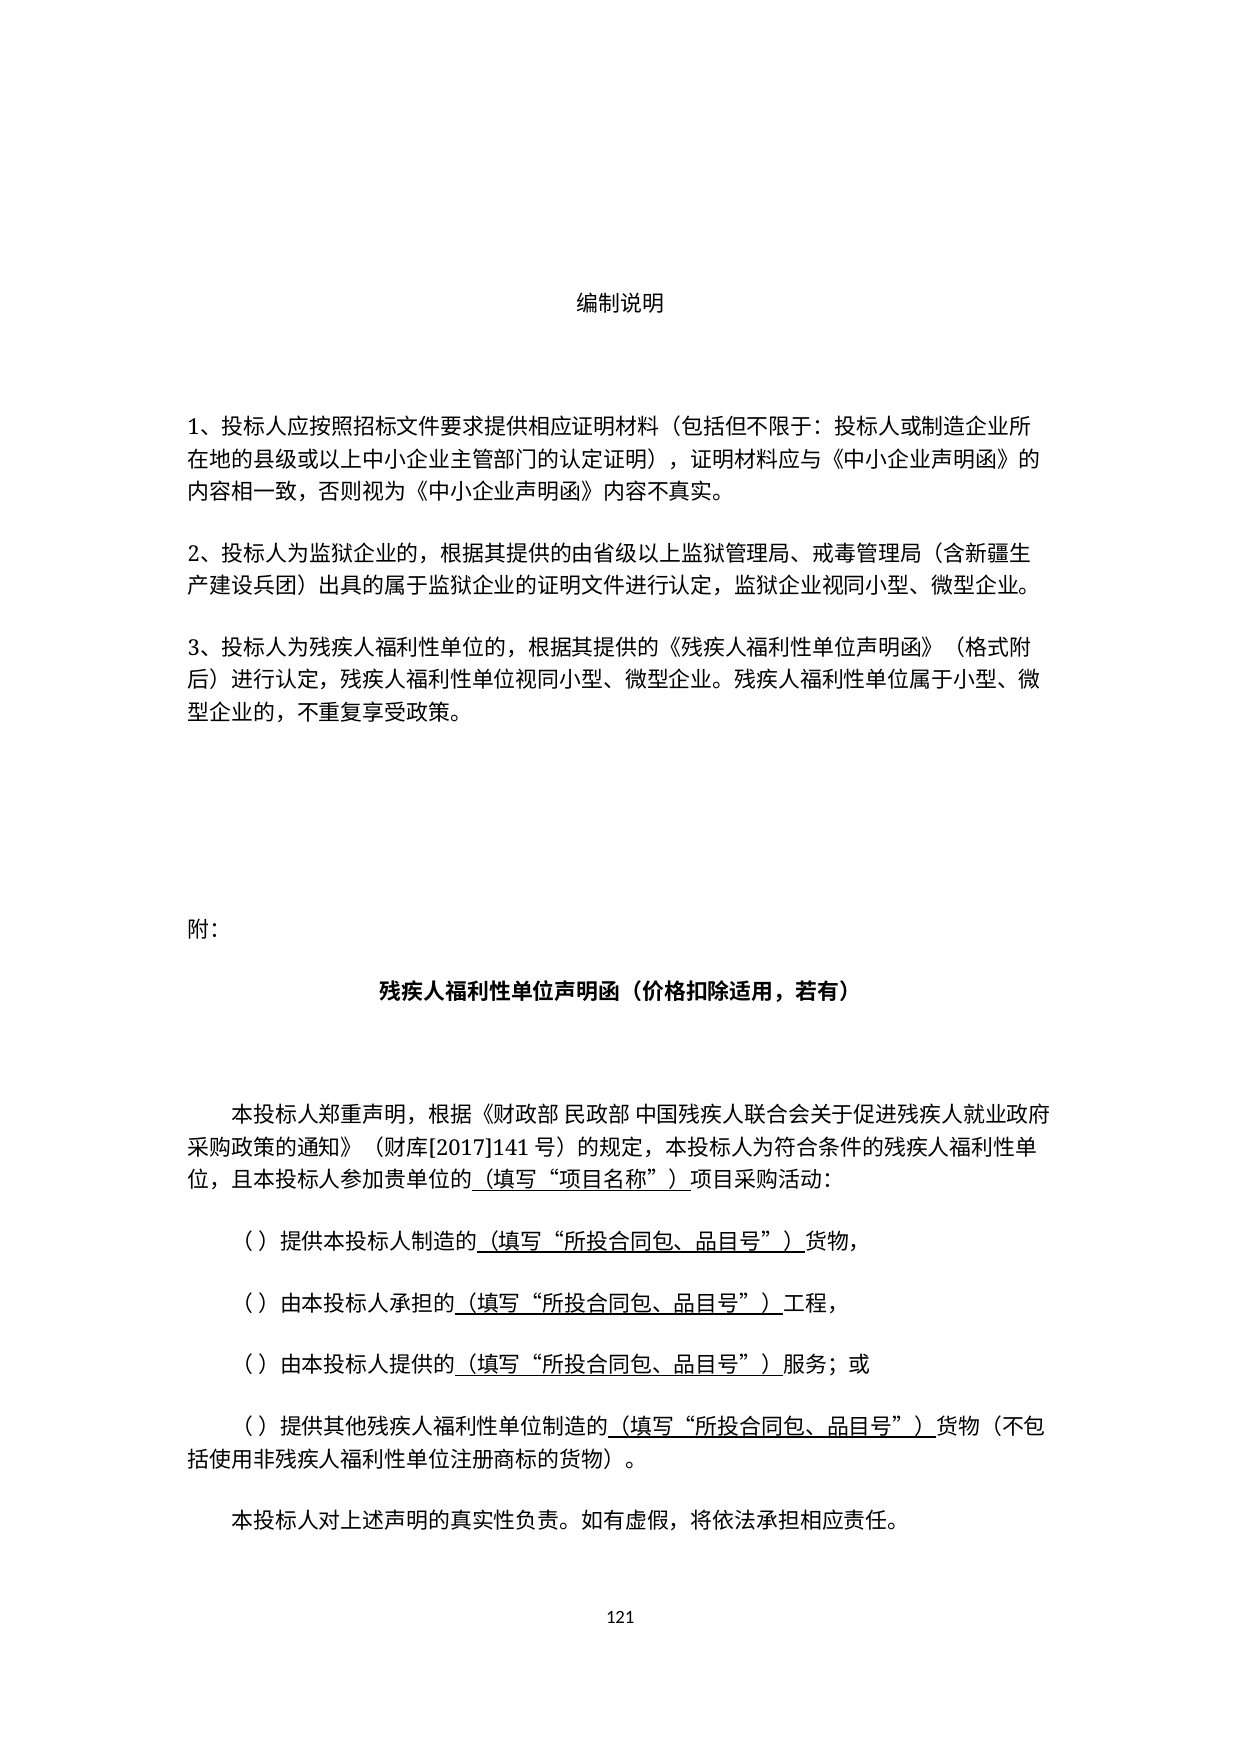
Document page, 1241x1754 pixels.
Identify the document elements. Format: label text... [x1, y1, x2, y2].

text 1、投标人应按照招标文件要求提供相应证明材料（包括但不限于：投标人或制造企业所在地的县级或以上中小企业主管部门的认定证明），证明材料应与《中小企业声明函》的内容相一致，否则视为《中小企业声明函》内容不真实。 [187, 409, 1053, 506]
text 本投标人对上述声明的真实性负责。如有虚假，将依法承担相应责任。 [187, 1503, 1053, 1535]
text （ ）提供其他残疾人福利性单位制造的（填写“所投合同包、品目号”）货物（不包括使用非残疾人福利性单位注册商标的货物）。 [187, 1409, 1053, 1474]
text 附： [187, 879, 1053, 944]
text 3、投标人为残疾人福利性单位的，根据其提供的《残疾人福利性单位声明函》（格式附后）进行认定，残疾人福利性单位视同小型、微型企业。残疾人福利性单位属于小型、微型企业的，不重复享受政策。 [187, 629, 1053, 727]
text （ ）由本投标人承担的（填写“所投合同包、品目号”）工程， [187, 1285, 1053, 1318]
text 残疾人福利性单位声明函（价格扣除适用，若有） [187, 974, 1053, 1006]
text 2、投标人为监狱企业的，根据其提供的由省级以上监狱管理局、戒毒管理局（含新疆生产建设兵团）出具的属于监狱企业的证明文件进行认定，监狱企业视同小型、微型企业。 [187, 535, 1053, 600]
text 编制说明 [187, 285, 1053, 318]
text （ ）由本投标人提供的（填写“所投合同包、品目号”）服务；或 [187, 1347, 1053, 1379]
text 本投标人郑重声明，根据《财政部 民政部 中国残疾人联合会关于促进残疾人就业政府采购政策的通知》（财库[2017]141号）的规定，本投标人为符合条件的残疾人福利性单位，且本投标人参加贵单位的（填写“项目名称”）项目采购活动： [187, 1097, 1053, 1194]
text （ ）提供本投标人制造的（填写“所投合同包、品目号”）货物， [187, 1224, 1053, 1256]
